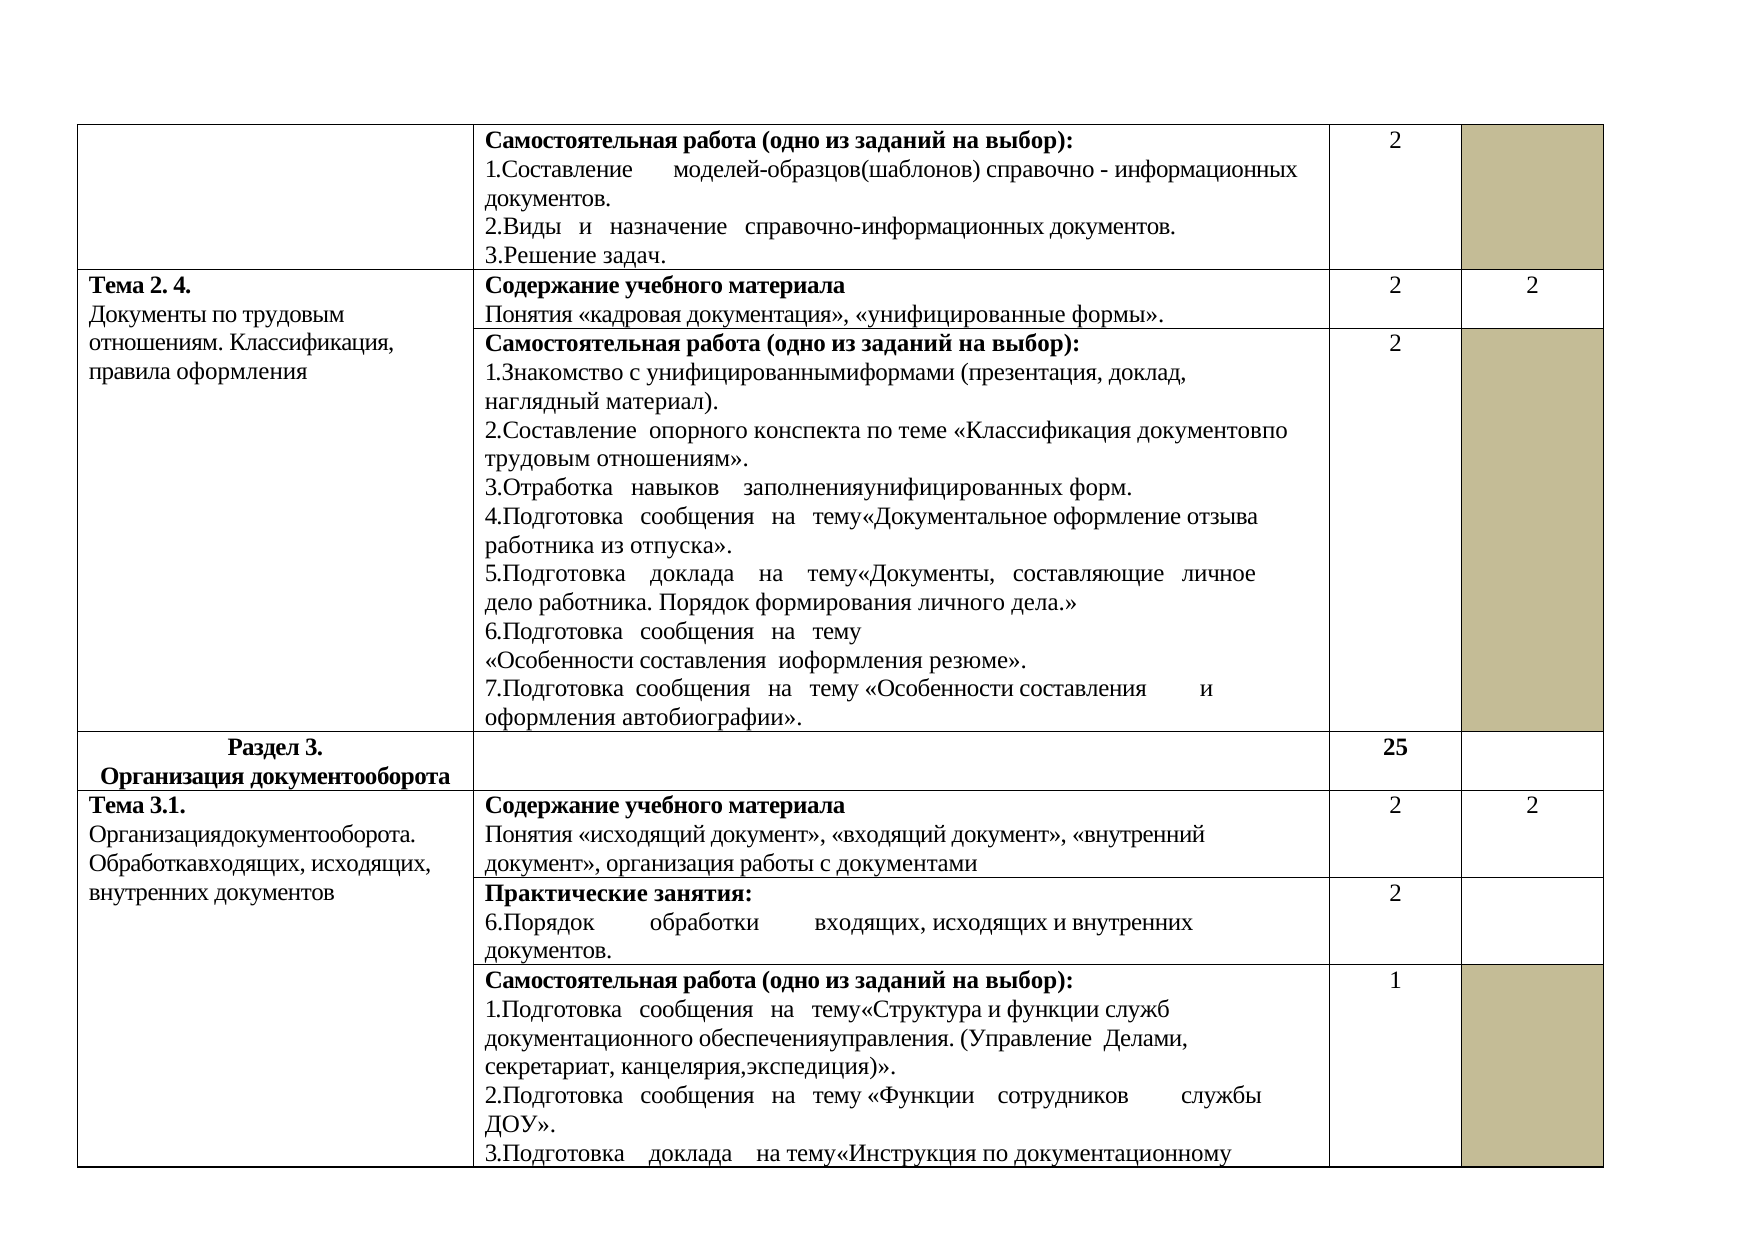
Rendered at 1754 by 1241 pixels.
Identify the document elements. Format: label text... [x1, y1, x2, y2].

table_cell 2 [1330, 329, 1461, 731]
table_cell Содержание учебного материала Понятия «исходящий документ», «входящий документ», «внутренний документ», организация работы с документами [474, 791, 1329, 877]
table_cell [474, 732, 1329, 789]
table_cell Самостоятельная работа (одно из заданий на выбор): 1.Знакомство с унифицированнымиформами (презентация, доклад, наглядный материал). 2.Составление опорного конспекта по теме «Классификация документовпо трудовым отношениям». 3.Отработка навыков заполненияунифицированных форм. 4.Подготовка сообщения на тему«Документальное оформление отзыва работника из отпуска». 5.Подготовка доклада на тему«Документы, составляющие личное дело работника. Порядок формирования личного дела.» 6.Подготовка сообщения на тему «Особенности составления иоформления резюме». 7.Подготовка сообщения на тему «Особенности составления и оформления автобиографии». [474, 329, 1329, 731]
table_cell Содержание учебного материала Понятия «кадровая документация», «унифицированные формы». [474, 270, 1329, 327]
table_cell Практические занятия: 6.Порядок обработки входящих, исходящих и внутренних документов. [474, 878, 1329, 964]
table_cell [78, 125, 473, 269]
table_cell Тема 3.1. Организациядокументооборота. Обработкавходящих, исходящих, внутренних документов [78, 791, 473, 1166]
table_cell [474, 965, 1329, 1166]
table_cell Самостоятельная работа (одно из заданий на выбор): 1.Составление моделей-образцов(шаблонов) справочно - информационных документов. 2.Виды и назначение справочно-информационных документов. 3.Решение задач. [474, 125, 1329, 269]
table_cell 2 [1330, 125, 1461, 269]
table_cell 2 [1330, 878, 1461, 964]
table_cell [1462, 125, 1603, 269]
table_cell 2 [1462, 791, 1603, 877]
table_cell 2 [1462, 270, 1603, 327]
table_cell [1462, 732, 1603, 789]
table_cell Раздел 3. Организация документооборота [78, 732, 473, 789]
table_cell 25 [1330, 732, 1461, 789]
table_cell [1462, 878, 1603, 964]
table_cell 2 [1330, 270, 1461, 327]
table_cell 2 [1330, 791, 1461, 877]
table_cell 1 [1330, 965, 1461, 1166]
table_cell Тема 2. 4. Документы по трудовым отношениям. Классификация, правила оформления [78, 270, 473, 731]
table_cell [1462, 329, 1603, 731]
table_cell [1462, 965, 1603, 1166]
